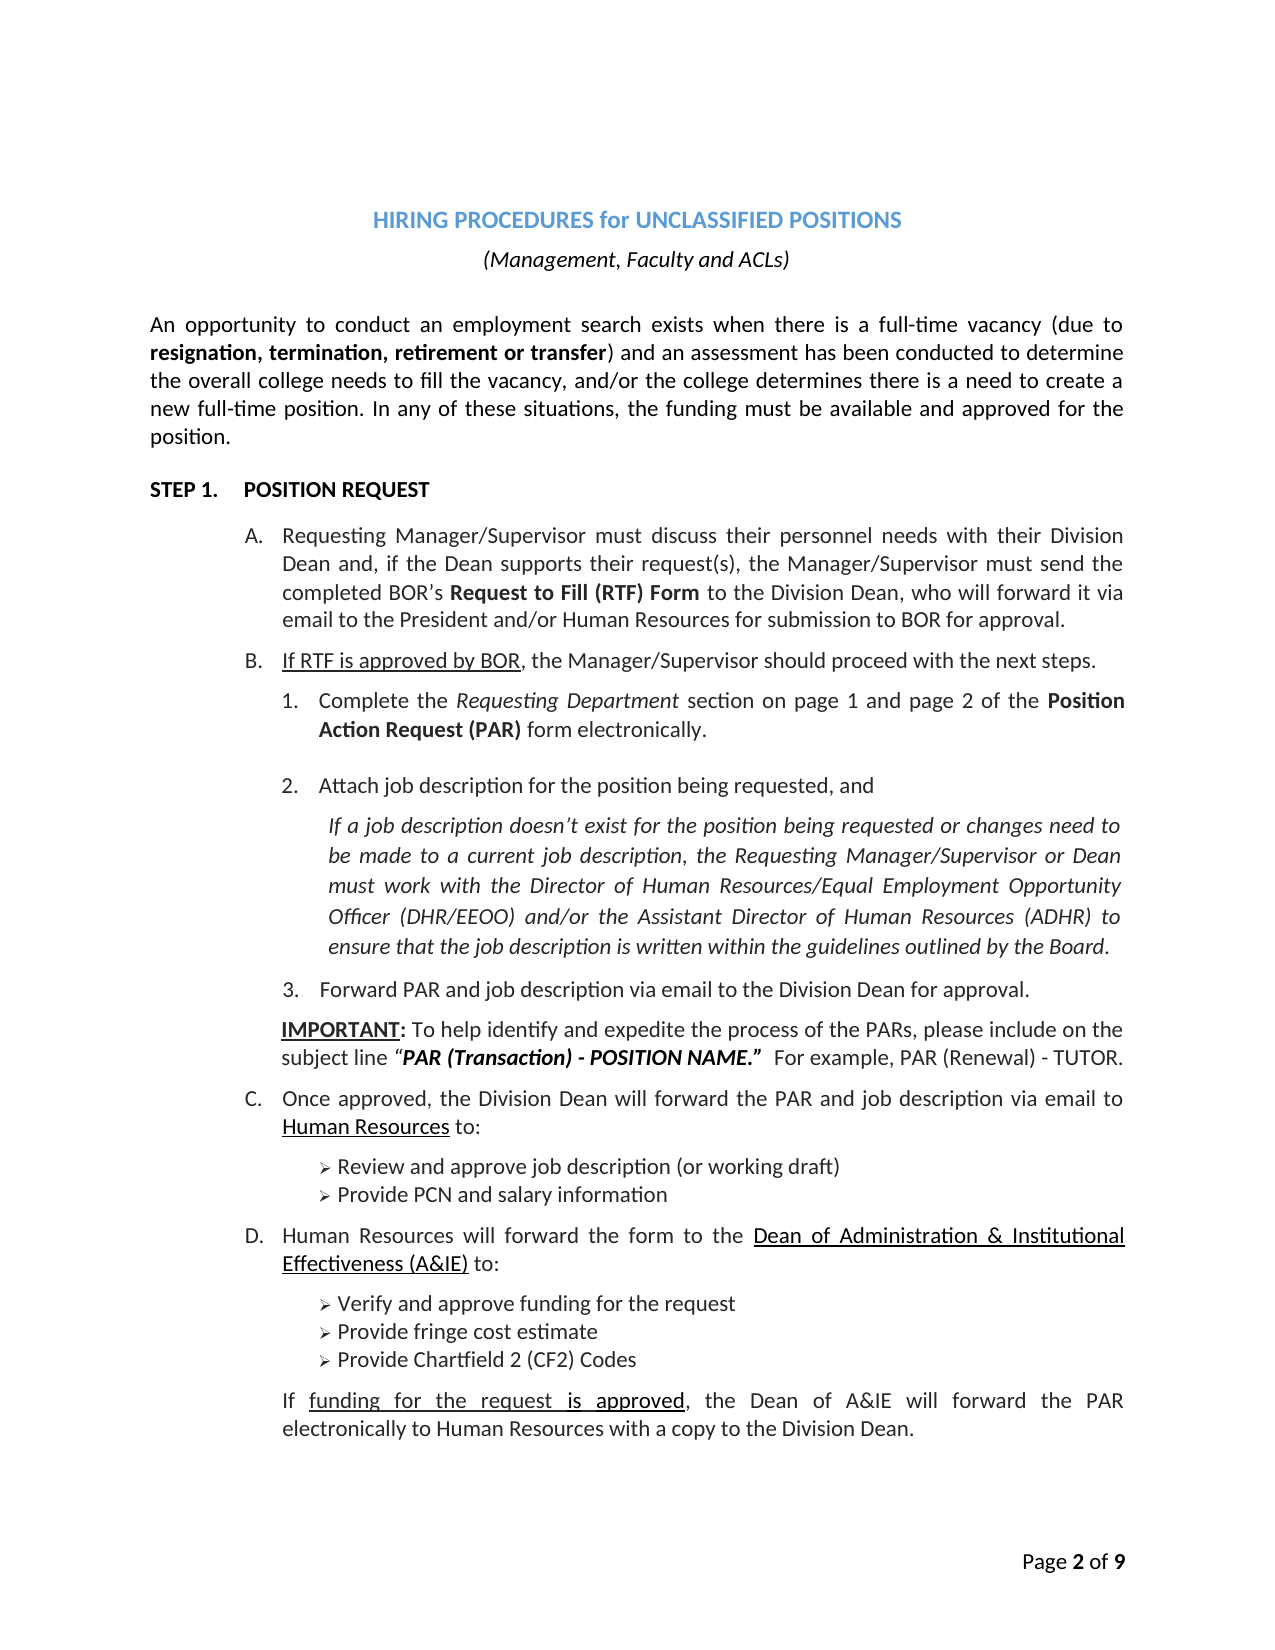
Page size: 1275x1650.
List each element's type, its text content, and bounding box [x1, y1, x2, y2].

list Human Resources will forward the form to the Dean of Administration & Institutional Effectiveness (A&IE) to: [244, 1221, 1125, 1277]
list Complete the Requesting Department section on page 1 and page 2 of the Position Action Request (PAR) form electronically. [281, 687, 1125, 743]
list Verify and approve funding for the request [319, 1289, 1125, 1317]
list Provide PCN and salary information [318, 1180, 1125, 1208]
text If a job description doesn’t exist for the position being requested or changes need to be made to a current job description, the Requesting Manager/Supervisor or Dean must work with the Director of Human Resources/Equal Employment Opportunity Officer (DHR/EEOO) and/or the Assistant Director of Human Resources (ADHR) to ensure that the job description is written within the guidelines outlined by the Board. [328, 811, 1125, 960]
list Once approved, the Division Dean will forward the PAR and job description via email to Human Resources to: [244, 1084, 1125, 1140]
list Forward PAR and job description via email to the Division Dean for approval. [282, 975, 1125, 1003]
text STEP 1. POSITION REQUEST [150, 475, 1125, 503]
list Provide fringe cost estimate [319, 1317, 1125, 1346]
list If RTF is approved by BOR, the Manager/Supervisor should proceed with the next steps. [244, 646, 1125, 674]
list Requesting Manager/Supervisor must discuss their personnel needs with their Division Dean and, if the Dean supports their request(s), the Manager/Supervisor must send the completed BOR’s Request to Fill (RTF) Form to the Division Dean, who will forward it via email to the President and/or Human Resources for submission to BOR for approval. [244, 522, 1125, 634]
text HIRING PROCEDURES for UNCLASSIFIED POSITIONS [150, 204, 1125, 234]
list If funding for the request is approved, the Dean of A&IE will forward the PAR electronically to Human Resources with a copy to the Division Dean. [282, 1386, 1125, 1442]
list Review and approve job description (or working draft) [319, 1152, 1125, 1180]
list Attach job description for the position being requested, and [281, 771, 1125, 799]
list Provide Chartfield 2 (CF2) Codes [318, 1346, 1125, 1373]
text (Management, Faculty and ACLs) [150, 245, 1125, 273]
list IMPORTANT: To help identify and expedite the process of the PARs, please include on the subject line “PAR (Transaction) - POSITION NAME.” For example, PAR (Renewal) - TUTOR. [281, 1015, 1125, 1071]
text An opportunity to conduct an employment search exists when there is a full-time vacancy (due to resignation, termination, retirement or transfer) and an assessment has been conducted to determine the overall college needs to fill the vacancy, and/or the college determines there is a need to create a new full-time position. In any of these situations, the funding must be available and approved for the position. [150, 310, 1125, 450]
